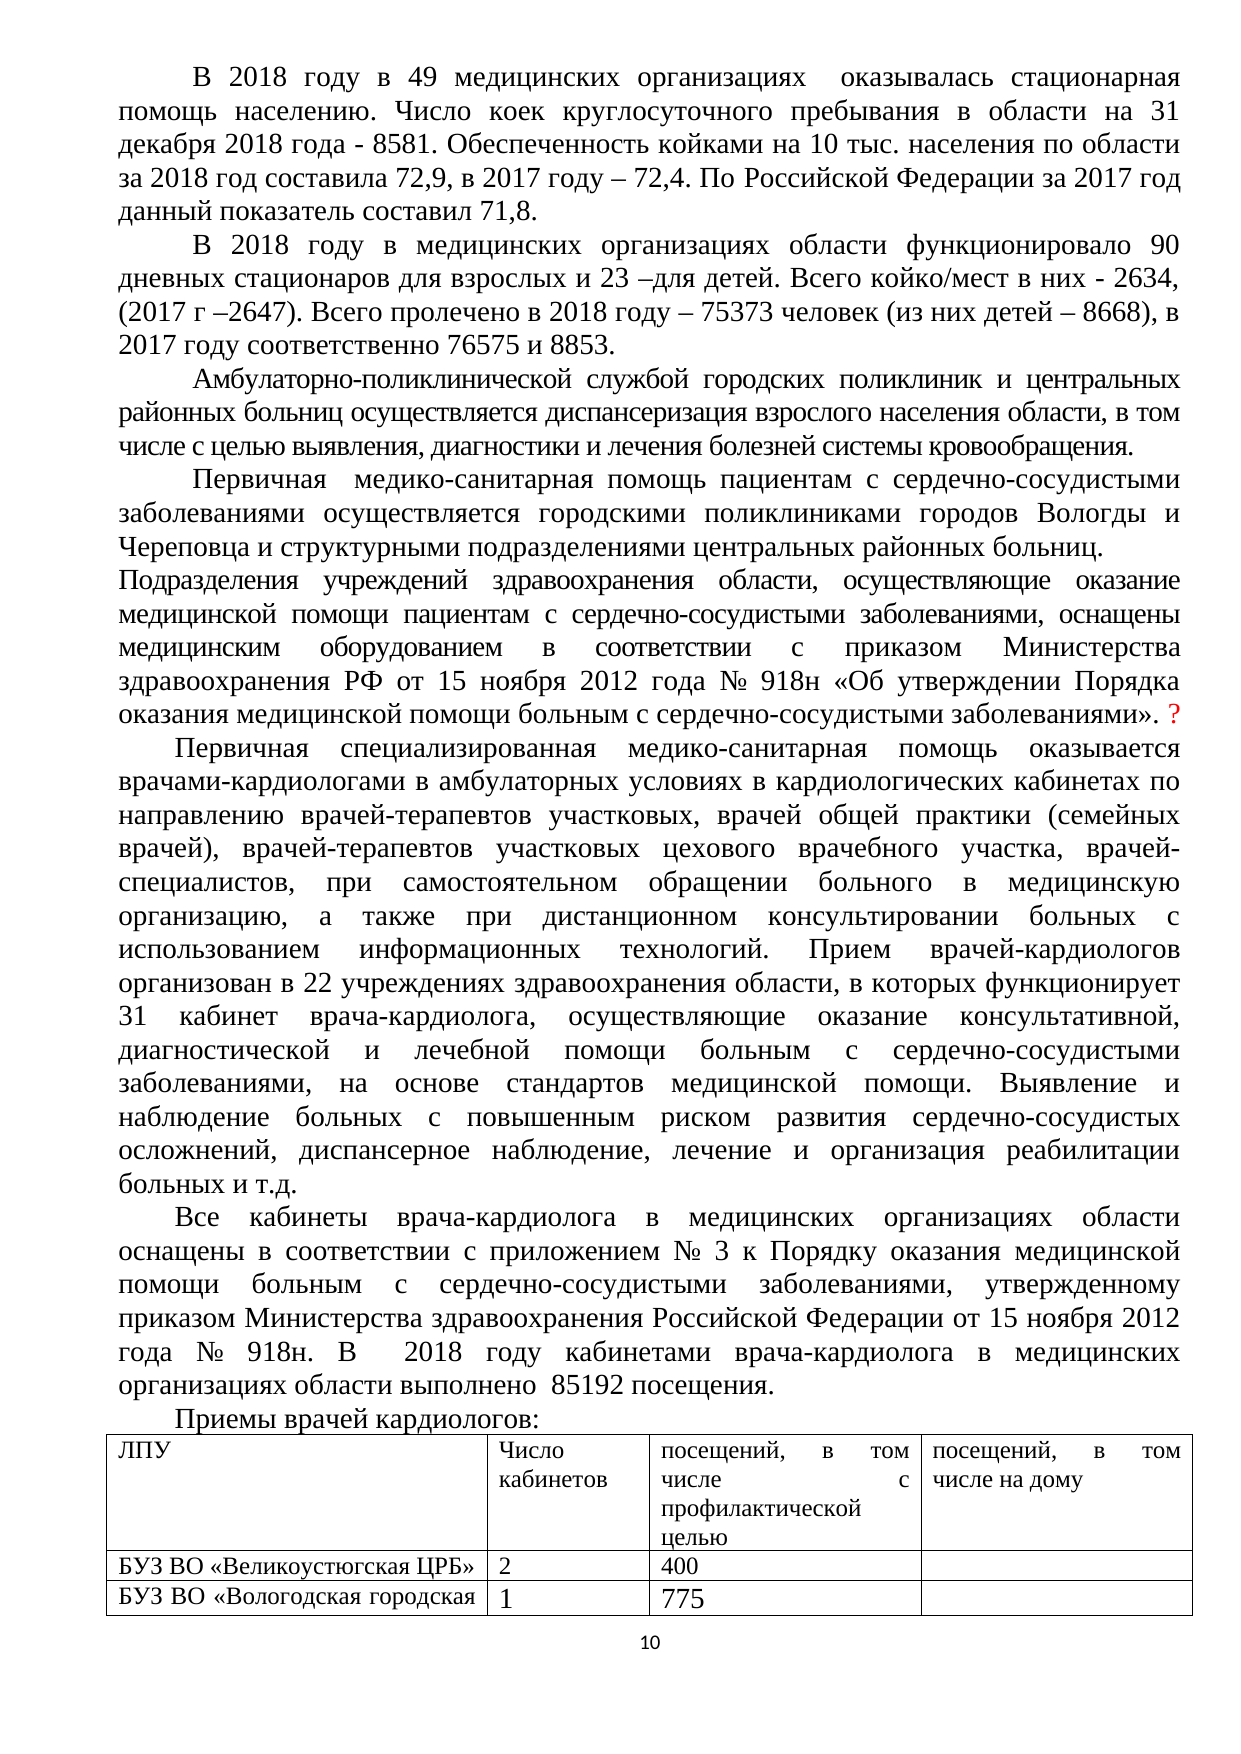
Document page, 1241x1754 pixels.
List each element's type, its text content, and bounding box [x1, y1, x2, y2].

text Первичная специализированная медико-санитарная помощь оказывается врачами-кардиологами в амбулаторных условиях в кардиологических кабинетах по направлению врачей-терапевтов участковых, врачей общей практики (семейных врачей), врачей-терапевтов участковых цехового врачебного участка, врачей-специалистов, при самостоятельном обращении больного в медицинскую организацию, а также при дистанционном консультировании больных с использованием информационных технологий. Прием врачей-кардиологов организован в 22 учреждениях здравоохранения области, в которых функционирует 31 кабинет врача-кардиолога, осуществляющие оказание консультативной, диагностической и лечебной помощи больным с сердечно-сосудистыми заболеваниями, на основе стандартов медицинской помощи. Выявление и наблюдение больных с повышенным риском развития сердечно-сосудистых осложнений, диспансерное наблюдение, лечение и организация реабилитации больных и т.д. [118, 730, 1181, 1199]
text Все кабинеты врача-кардиолога в медицинских организациях области оснащены в соответствии с приложением № 3 к Порядку оказания медицинской помощи больным с сердечно-сосудистыми заболеваниями, утвержденному приказом Министерства здравоохранения Российской Федерации от 15 ноября 2012 года № 918н. В 2018 году кабинетами врача-кардиолога в медицинских организациях области выполнено 85192 посещения. [118, 1199, 1181, 1401]
table_cell 400 [650, 1551, 921, 1580]
table_header ЛПУ [107, 1435, 487, 1550]
table_cell 775 [650, 1581, 921, 1615]
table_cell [107, 1581, 487, 1615]
table_cell [922, 1551, 1192, 1580]
text Приемы врачей кардиологов: [118, 1401, 1181, 1434]
table_cell 2 [488, 1551, 649, 1580]
table_header Число кабинетов [488, 1435, 649, 1550]
text Подразделения учреждений здравоохранения области, осуществляющие оказание медицинской помощи пациентам с сердечно-сосудистыми заболеваниями, оснащены медицинским оборудованием в соответствии с приказом Министерства здравоохранения РФ от 15 ноября 2012 года № 918н «Об утверждении Порядка оказания медицинской помощи больным с сердечно-сосудистыми заболеваниями». ? [118, 562, 1181, 730]
table_cell [922, 1581, 1192, 1615]
text В 2018 году в медицинских организациях области функционировало 90 дневных стационаров для взрослых и 23 –для детей. Всего койко/мест в них - 2634, (2017 г –2647). Всего пролечено в 2018 году – 75373 человек (из них детей – 8668), в 2017 году соответственно 76575 и 8853. [118, 227, 1181, 361]
table_header посещений, в том числе с профилактической целью [650, 1435, 921, 1550]
text Первичная медико-санитарная помощь пациентам с сердечно-сосудистыми заболеваниями осуществляется городскими поликлиниками городов Вологды и Череповца и структурными подразделениями центральных районных больниц. [118, 462, 1181, 562]
table_cell 1 [488, 1581, 649, 1615]
text Амбулаторно-поликлинической службой городских поликлиник и центральных районных больниц осуществляется диспансеризация взрослого населения области, в том числе с целью выявления, диагностики и лечения болезней системы кровообращения. [118, 361, 1181, 462]
table_header посещений, в том числе на дому [922, 1435, 1192, 1550]
text В 2018 году в 49 медицинских организациях оказывалась стационарная помощь населению. Число коек круглосуточного пребывания в области на 31 декабря 2018 года - 8581. Обеспеченность койками на 10 тыс. населения по области за 2018 год составила 72,9, в 2017 году – 72,4. По Российской Федерации за 2017 год данный показатель составил 71,8. [118, 59, 1181, 227]
table_cell БУЗ ВО «Великоустюгская ЦРБ» [107, 1551, 487, 1580]
